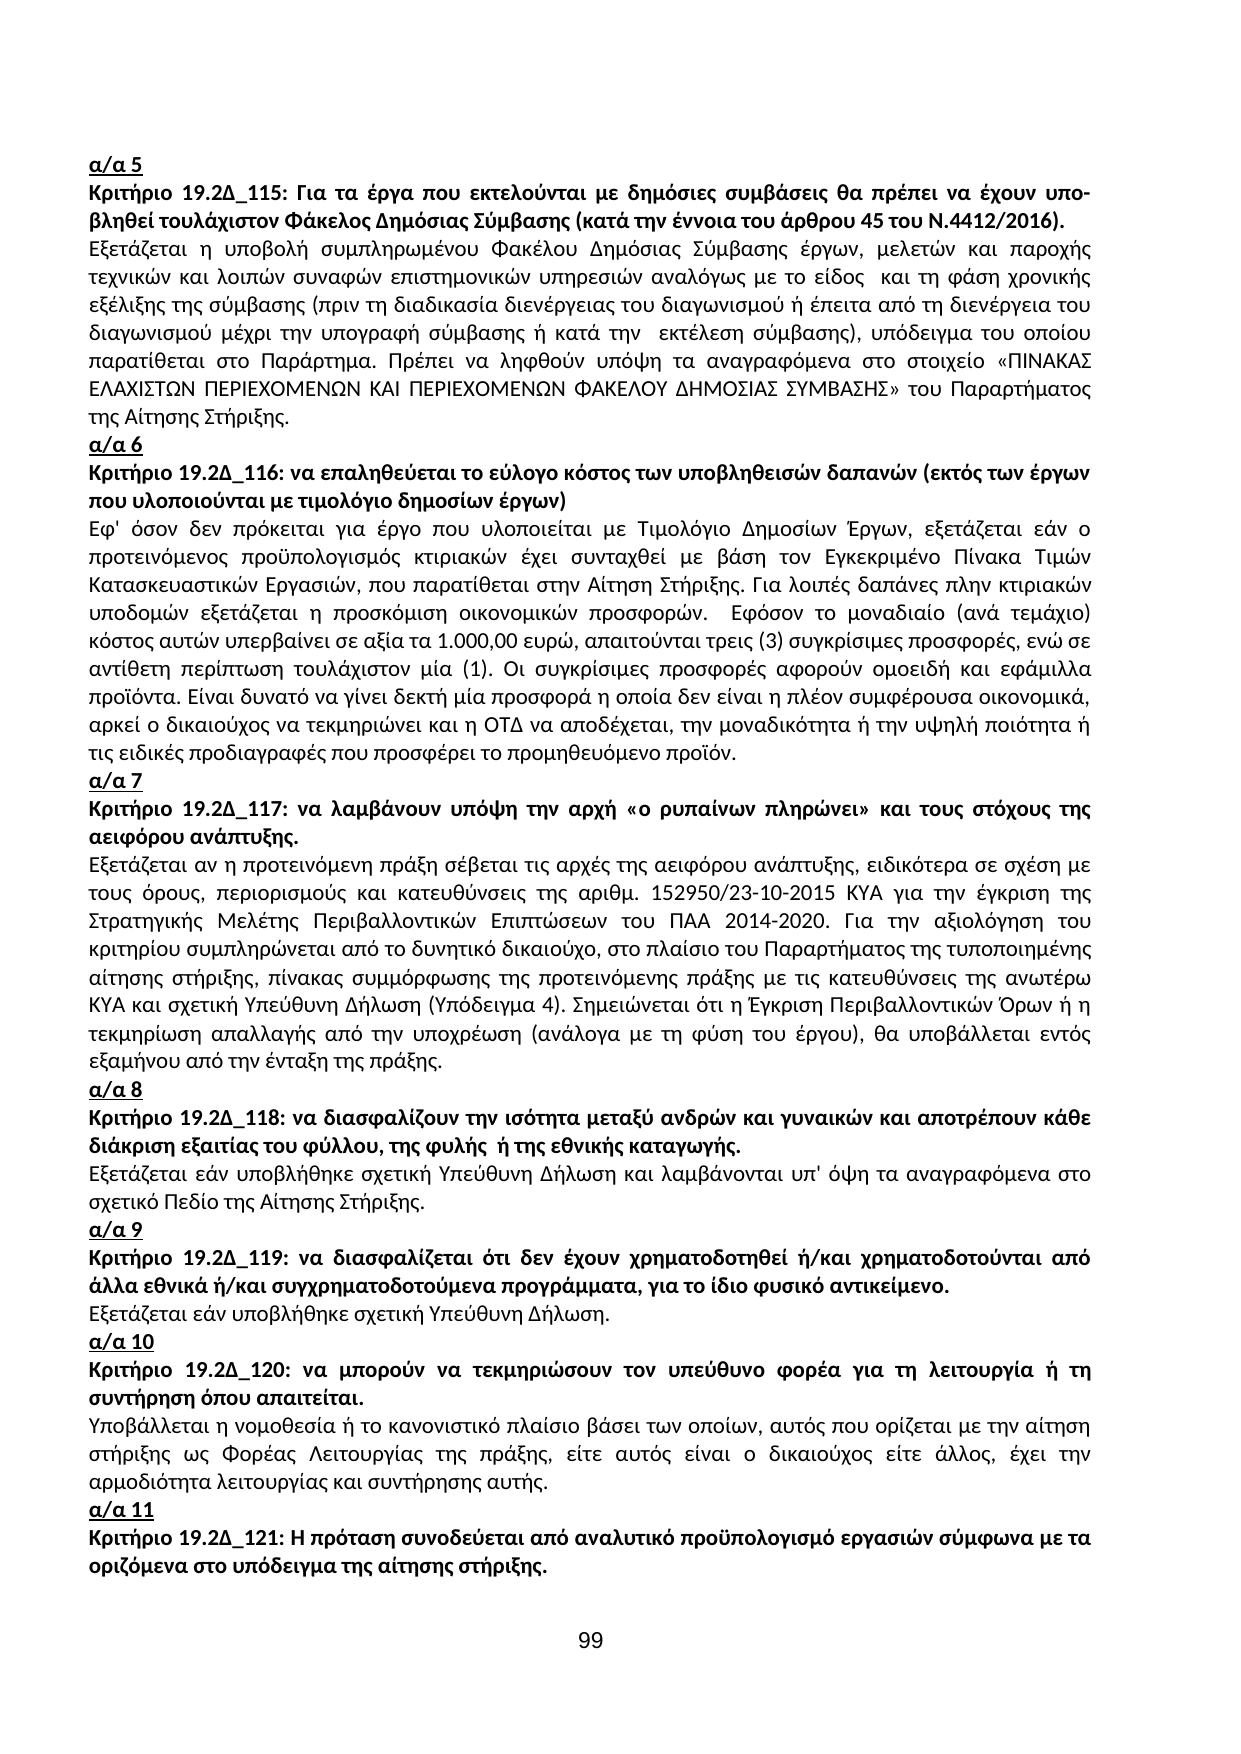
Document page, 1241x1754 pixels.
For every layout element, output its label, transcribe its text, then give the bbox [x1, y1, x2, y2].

text α/α 5 [89, 150, 1092, 178]
text Κριτήριο 19.2Δ_117: να λαμβάνουν υπόψη την αρχή «ο ρυπαίνων πληρώνει» και τους στόχους της αειφόρου ανάπτυξης. [89, 794, 1092, 851]
text Εξετάζεται εάν υποβλήθηκε σχετική Υπεύθυνη Δήλωση. [89, 1299, 1092, 1327]
text Κριτήριο 19.2Δ_120: να μπορούν να τεκμηριώσουν τον υπεύθυνο φορέα για τη λειτουργία ή τη συντήρηση όπου απαιτείται. [89, 1355, 1092, 1411]
text α/α 10 [89, 1327, 1092, 1355]
text Κριτήριο 19.2Δ_115: Για τα έργα που εκτελούνται με δημόσιες συμβάσεις θα πρέπει να έχουν υπο-βληθεί τουλάχιστον Φάκελος Δημόσιας Σύμβασης (κατά την έννοια του άρθρου 45 του N.4412/2016). [89, 178, 1092, 234]
text Εφ' όσον δεν πρόκειται για έργο που υλοποιείται με Τιμολόγιο Δημοσίων Έργων, εξετάζεται εάν ο προτεινόμενος προϋπολογισμός κτιριακών έχει συνταχθεί με βάση τον Εγκεκριμένο Πίνακα Τιμών Κατασκευαστικών Εργασιών, που παρατίθεται στην Αίτηση Στήριξης. Για λοιπές δαπάνες πλην κτιριακών υποδομών εξετάζεται η προσκόμιση οικονομικών προσφορών. Εφόσον το μοναδιαίο (ανά τεμάχιο) κόστος αυτών υπερβαίνει σε αξία τα 1.000,00 ευρώ, απαιτούνται τρεις (3) συγκρίσιμες προσφορές, ενώ σε αντίθετη περίπτωση τουλάχιστον μία (1). Οι συγκρίσιμες προσφορές αφορούν ομοειδή και εφάμιλλα προϊόντα. Είναι δυνατό να γίνει δεκτή μία προσφορά η οποία δεν είναι η πλέον συμφέρουσα οικονομικά, αρκεί ο δικαιούχος να τεκμηριώνει και η ΟΤΔ να αποδέχεται, την μοναδικότητα ή την υψηλή ποιότητα ή τις ειδικές προδιαγραφές που προσφέρει το προμηθευόμενο προϊόν. [89, 514, 1092, 766]
text α/α 11 [89, 1495, 1092, 1523]
text α/α 8 [89, 1075, 1092, 1103]
text α/α 6 [89, 430, 1092, 458]
text Κριτήριο 19.2Δ_119: να διασφαλίζεται ότι δεν έχουν χρηματοδοτηθεί ή/και χρηματοδοτούνται από άλλα εθνικά ή/και συγχρηματοδοτούμενα προγράμματα, για το ίδιο φυσικό αντικείμενο. [89, 1243, 1092, 1299]
text α/α 9 [89, 1215, 1092, 1243]
text Υποβάλλεται η νομοθεσία ή το κανονιστικό πλαίσιο βάσει των οποίων, αυτός που ορίζεται με την αίτηση στήριξης ως Φορέας Λειτουργίας της πράξης, είτε αυτός είναι ο δικαιούχος είτε άλλος, έχει την αρμοδιότητα λειτουργίας και συντήρησης αυτής. [89, 1411, 1092, 1495]
text Κριτήριο 19.2Δ_116: να επαληθεύεται το εύλογο κόστος των υποβληθεισών δαπανών (εκτός των έργων που υλοποιούνται με τιμολόγιο δημοσίων έργων) [89, 458, 1092, 514]
text Κριτήριο 19.2Δ_121: Η πρόταση συνοδεύεται από αναλυτικό προϋπολογισμό εργασιών σύμφωνα με τα οριζόμενα στο υπόδειγμα της αίτησης στήριξης. [89, 1523, 1092, 1579]
text α/α 7 [89, 766, 1092, 794]
text Εξετάζεται αν η προτεινόμενη πράξη σέβεται τις αρχές της αειφόρου ανάπτυξης, ειδικότερα σε σχέση με τους όρους, περιορισμούς και κατευθύνσεις της αριθμ. 152950/23-10-2015 ΚΥΑ για την έγκριση της Στρατηγικής Μελέτης Περιβαλλοντικών Επιπτώσεων του ΠΑΑ 2014-2020. Για την αξιολόγηση του κριτηρίου συμπληρώνεται από το δυνητικό δικαιούχο, στο πλαίσιο του Παραρτήματος της τυποποιημένης αίτησης στήριξης, πίνακας συμμόρφωσης της προτεινόμενης πράξης με τις κατευθύνσεις της ανωτέρω ΚΥΑ και σχετική Υπεύθυνη Δήλωση (Υπόδειγμα 4). Σημειώνεται ότι η Έγκριση Περιβαλλοντικών Όρων ή η τεκμηρίωση απαλλαγής από την υποχρέωση (ανάλογα με τη φύση του έργου), θα υποβάλλεται εντός εξαμήνου από την ένταξη της πράξης. [89, 851, 1092, 1075]
text Κριτήριο 19.2Δ_118: να διασφαλίζουν την ισότητα μεταξύ ανδρών και γυναικών και αποτρέπουν κάθε διάκριση εξαιτίας του φύλλου, της φυλής ή της εθνικής καταγωγής. [89, 1103, 1092, 1159]
text Εξετάζεται εάν υποβλήθηκε σχετική Υπεύθυνη Δήλωση και λαμβάνονται υπ' όψη τα αναγραφόμενα στο σχετικό Πεδίο της Αίτησης Στήριξης. [89, 1159, 1092, 1215]
text Εξετάζεται η υποβολή συμπληρωμένου Φακέλου Δημόσιας Σύμβασης έργων, μελετών και παροχής τεχνικών και λοιπών συναφών επιστημονικών υπηρεσιών αναλόγως με το είδος και τη φάση χρονικής εξέλιξης της σύμβασης (πριν τη διαδικασία διενέργειας του διαγωνισμού ή έπειτα από τη διενέργεια του διαγωνισμού μέχρι την υπογραφή σύμβασης ή κατά την εκτέλεση σύμβασης), υπόδειγμα του οποίου παρατίθεται στο Παράρτημα. Πρέπει να ληφθούν υπόψη τα αναγραφόμενα στο στοιχείο «ΠΙΝΑΚΑΣ ΕΛΑΧΙΣΤΩΝ ΠΕΡΙΕΧΟΜΕΝΩΝ ΚΑΙ ΠΕΡΙΕΧΟΜΕΝΩΝ ΦΑΚΕΛΟΥ ΔΗΜΟΣΙΑΣ ΣΥΜΒΑΣΗΣ» του Παραρτήματος της Αίτησης Στήριξης. [89, 234, 1092, 430]
